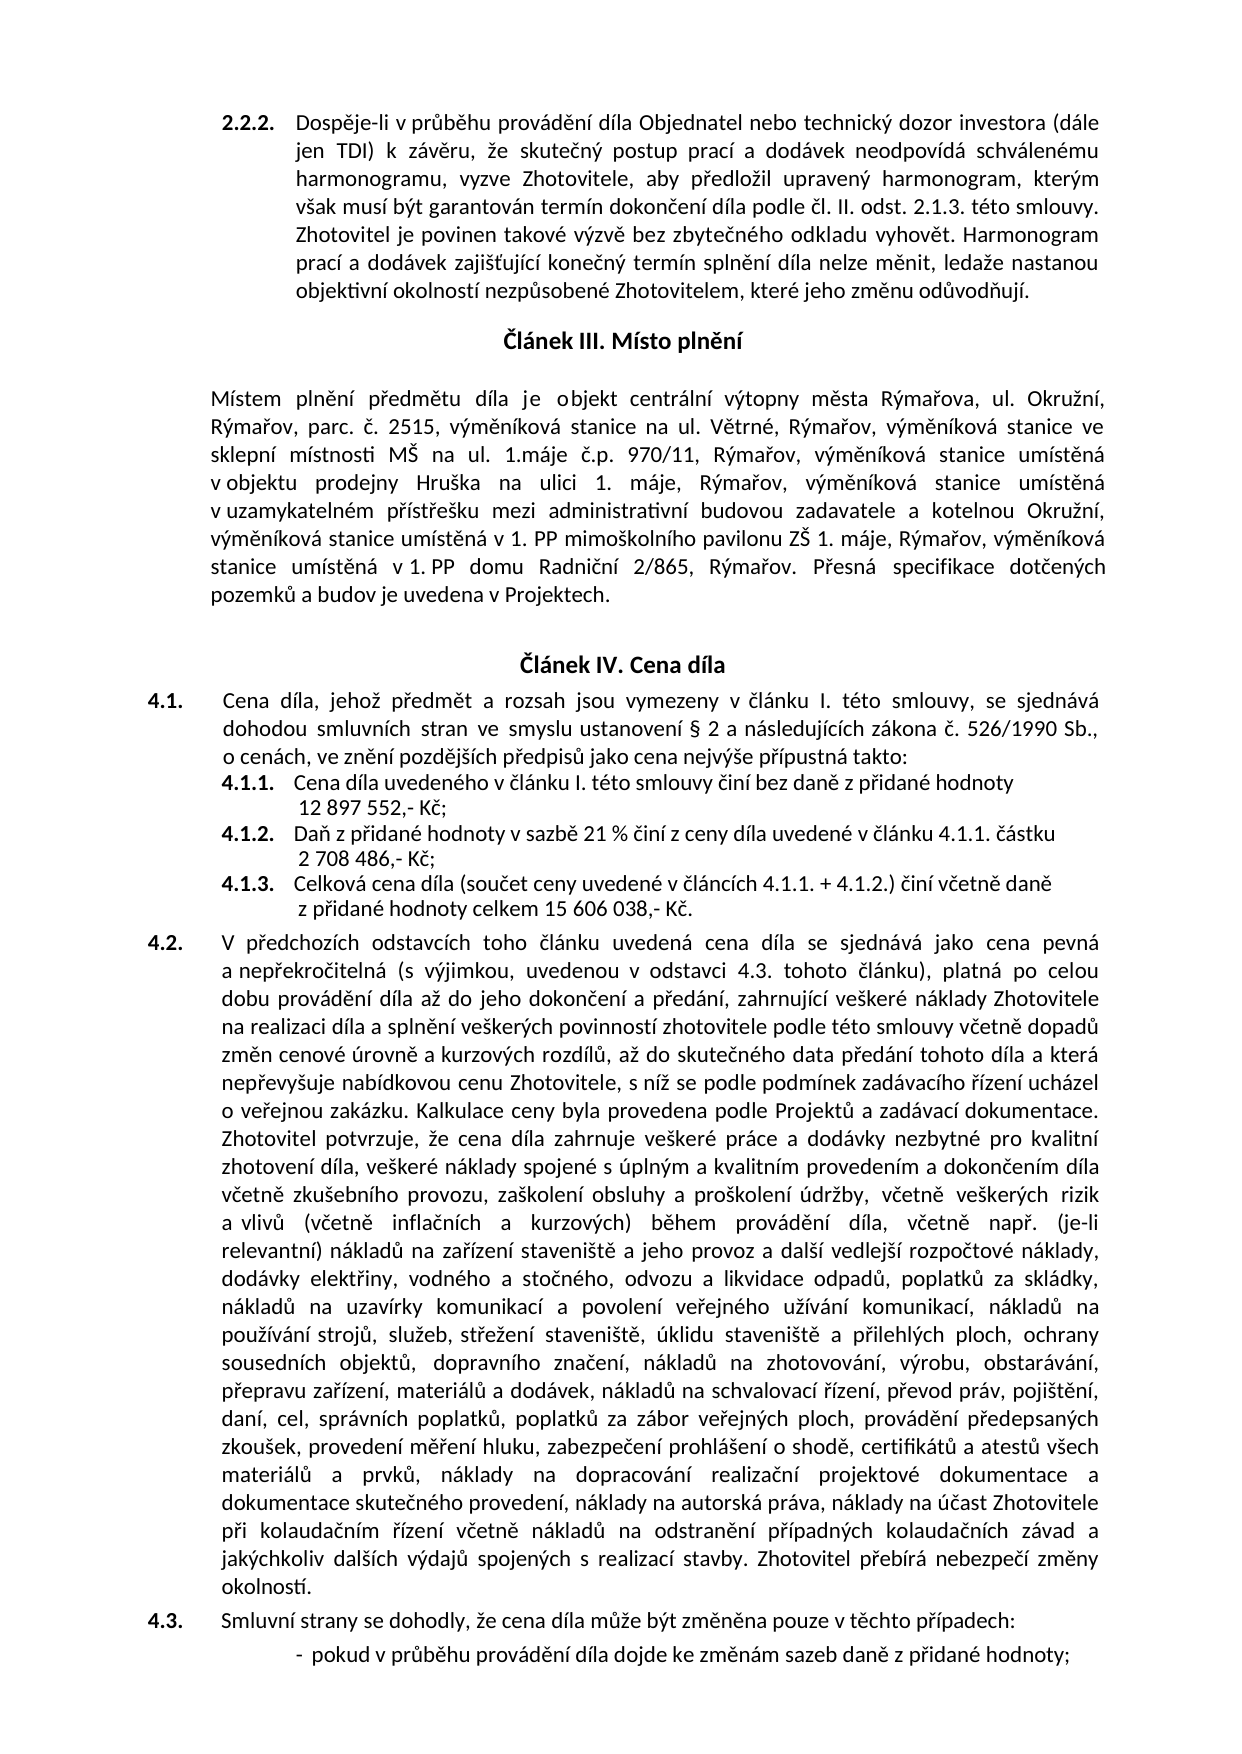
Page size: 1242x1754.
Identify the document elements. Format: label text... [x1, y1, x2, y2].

text 4.3. Smluvní strany se dohodly, že cena díla může být změněna pouze v těchto případech: [148, 1607, 1108, 1634]
text - pokud v průběhu provádění díla dojde ke změnám sazeb daně z přidané hodnoty; [296, 1641, 1108, 1668]
text 4.1.3. Celková cena díla (součet ceny uvedené v článcích 4.1.1. + 4.1.2.) činí včetně daně z přidané hodnoty celkem 15 606 038,- Kč. [221, 871, 1108, 922]
text Místem plnění předmětu díla je objekt centrální výtopny města Rýmařova, ul. Okružní, Rýmařov, parc. č. 2515, výměníková stanice na ul. Větrné, Rýmařov, výměníková stanice ve sklepní místnosti MŠ na ul. 1.máje č.p. 970/11, Rýmařov, výměníková stanice umístěná v objektu prodejny Hruška na ulici 1. máje, Rýmařov, výměníková stanice umístěná v uzamykatelném přístřešku mezi administrativní budovou zadavatele a kotelnou Okružní, výměníková stanice umístěná v 1. PP mimoškolního pavilonu ZŠ 1. máje, Rýmařov, výměníková stanice umístěná v 1. PP domu Radniční 2/865, Rýmařov. Přesná specifikace dotčených pozemků a budov je uvedena v Projektech. [210, 384, 1106, 608]
text 4.2. V předchozích odstavcích toho článku uvedená cena díla se sjednává jako cena pevná a nepřekročitelná (s výjimkou, uvedenou v odstavci 4.3. tohoto článku), platná po celou dobu provádění díla až do jeho dokončení a předání, zahrnující veškeré náklady Zhotovitele na realizaci díla a splnění veškerých povinností zhotovitele podle této smlouvy včetně dopadů změn cenové úrovně a kurzových rozdílů, až do skutečného data předání tohoto díla a která nepřevyšuje nabídkovou cenu Zhotovitele, s níž se podle podmínek zadávacího řízení ucházel o veřejnou zakázku. Kalkulace ceny byla provedena podle Projektů a zadávací dokumentace. Zhotovitel potvrzuje, že cena díla zahrnuje veškeré práce a dodávky nezbytné pro kvalitní zhotovení díla, veškeré náklady spojené s úplným a kvalitním provedením a dokončením díla včetně zkušebního provozu, zaškolení obsluhy a proškolení údržby, včetně veškerých rizik a vlivů (včetně inflačních a kurzových) během provádění díla, včetně např. (je-li relevantní) nákladů na zařízení staveniště a jeho provoz a další vedlejší rozpočtové náklady, dodávky elektřiny, vodného a stočného, odvozu a likvidace odpadů, poplatků za skládky, nákladů na uzavírky komunikací a povolení veřejného užívání komunikací, nákladů na používání strojů, služeb, střežení staveniště, úklidu staveniště a přilehlých ploch, ochrany sousedních objektů, dopravního značení, nákladů na zhotovování, výrobu, obstarávání, přepravu zařízení, materiálů a dodávek, nákladů na schvalovací řízení, převod práv, pojištění, daní, cel, správních poplatků, poplatků za zábor veřejných ploch, provádění předepsaných zkoušek, provedení měření hluku, zabezpečení prohlášení o shodě, certifikátů a atestů všech materiálů a prvků, náklady na dopracování realizační projektové dokumentace a dokumentace skutečného provedení, náklady na autorská práva, náklady na účast Zhotovitele při kolaudačním řízení včetně nákladů na odstranění případných kolaudačních závad a jakýchkoliv dalších výdajů spojených s realizací stavby. Zhotovitel přebírá nebezpečí změny okolností. [148, 928, 1099, 1600]
text 4.1.1. Cena díla uvedeného v článku I. této smlouvy činí bez daně z přidané hodnoty 12 897 552,- Kč; [221, 770, 1108, 821]
subtitle Článek III. Místo plnění [135, 325, 1110, 356]
text 4.1. Cena díla, jehož předmět a rozsah jsou vymezeny v článku I. této smlouvy, se sjednává dohodou smluvních stran ve smyslu ustanovení § 2 a následujících zákona č. 526/1990 Sb., o cenách, ve znění pozdějších předpisů jako cena nejvýše přípustná takto: [148, 686, 1099, 770]
subtitle Článek IV. Cena díla [135, 650, 1110, 680]
text 2.2.2. Dospěje-li v průběhu provádění díla Objednatel nebo technický dozor investora (dále jen TDI) k závěru, že skutečný postup prací a dodávek neodpovídá schválenému harmonogramu, vyzve Zhotovitele, aby předložil upravený harmonogram, kterým však musí být garantován termín dokončení díla podle čl. II. odst. 2.1.3. této smlouvy. Zhotovitel je povinen takové výzvě bez zbytečného odkladu vyhovět. Harmonogram prací a dodávek zajišťující konečný termín splnění díla nelze měnit, ledaže nastanou objektivní okolností nezpůsobené Zhotovitelem, které jeho změnu odůvodňují. [222, 108, 1099, 304]
text 4.1.2. Daň z přidané hodnoty v sazbě 21 % činí z ceny díla uvedené v článku 4.1.1. částku 2 708 486,- Kč; [221, 821, 1108, 871]
